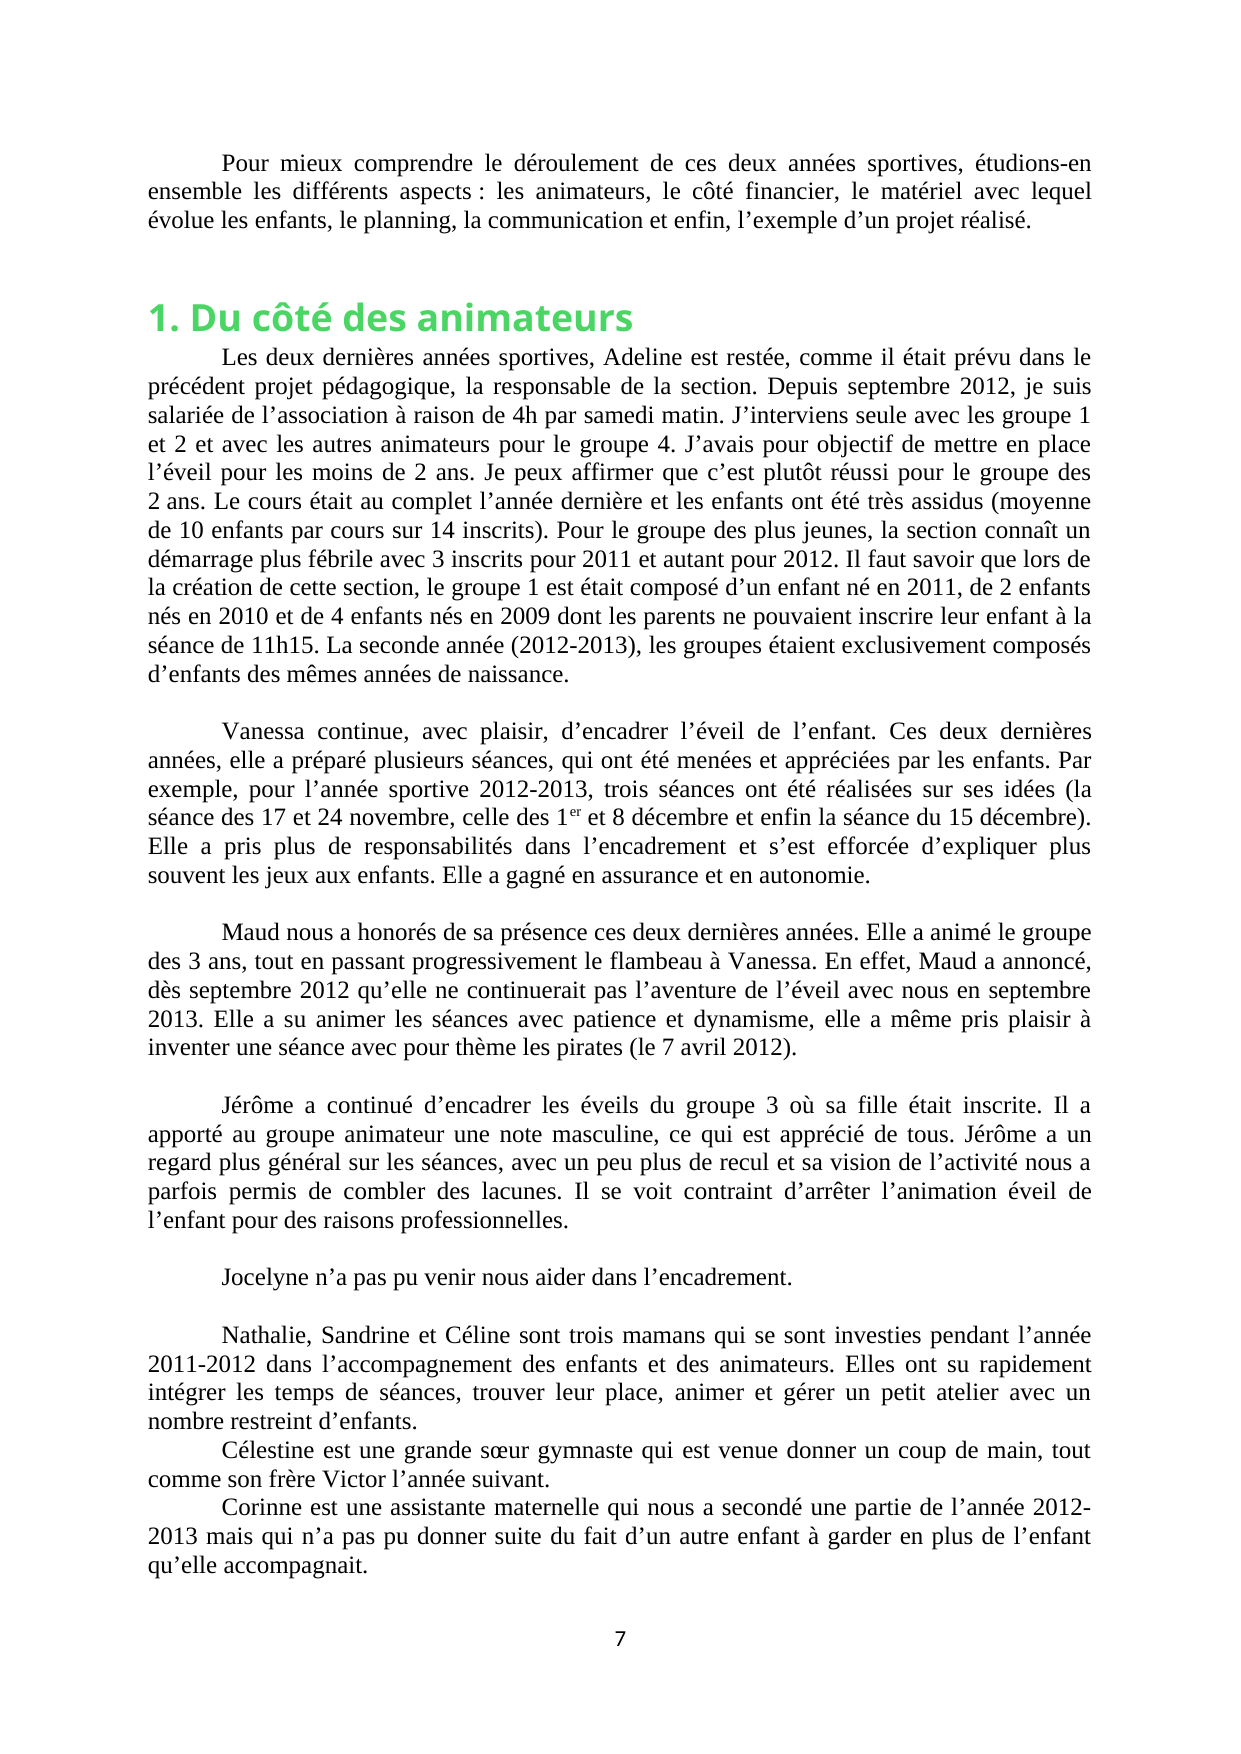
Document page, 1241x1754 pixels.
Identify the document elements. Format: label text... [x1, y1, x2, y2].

text Les deux dernières années sportives, Adeline est restée, comme il était prévu dans le précédent projet pédagogique, la responsable de la section. Depuis septembre 2012, je suis salariée de l’association à raison de 4h par samedi matin. J’interviens seule avec les groupe 1 et 2 et avec les autres animateurs pour le groupe 4. J’avais pour objectif de mettre en place l’éveil pour les moins de 2 ans. Je peux affirmer que c’est plutôt réussi pour le groupe des 2 ans. Le cours était au complet l’année dernière et les enfants ont été très assidus (moyenne de 10 enfants par cours sur 14 inscrits). Pour le groupe des plus jeunes, la section connaît un démarrage plus fébrile avec 3 inscrits pour 2011 et autant pour 2012. Il faut savoir que lors de la création de cette section, le groupe 1 est était composé d’un enfant né en 2011, de 2 enfants nés en 2010 et de 4 enfants nés en 2009 dont les parents ne pouvaient inscrire leur enfant à la séance de 11h15. La seconde année (2012-2013), les groupes étaient exclusivement composés d’enfants des mêmes années de naissance. [148, 342, 1093, 687]
text Corinne est une assistante maternelle qui nous a secondé une partie de l’année 2012-2013 mais qui n’a pas pu donner suite du fait d’un autre enfant à garder en plus de l’enfant qu’elle accompagnait. [148, 1492, 1093, 1579]
text Pour mieux comprendre le déroulement de ces deux années sportives, étudions-en ensemble les différents aspects : les animateurs, le côté financier, le matériel avec lequel évolue les enfants, le planning, la communication et enfin, l’exemple d’un projet réalisé. [148, 148, 1093, 234]
text Nathalie, Sandrine et Céline sont trois mamans qui se sont investies pendant l’année 2011-2012 dans l’accompagnement des enfants et des animateurs. Elles ont su rapidement intégrer les temps de séances, trouver leur place, animer et gérer un petit atelier avec un nombre restreint d’enfants. [148, 1320, 1093, 1435]
text Célestine est une grande sœur gymnaste qui est venue donner un coup de main, tout comme son frère Victor l’année suivant. [148, 1435, 1093, 1492]
text Vanessa continue, avec plaisir, d’encadrer l’éveil de l’enfant. Ces deux dernières années, elle a préparé plusieurs séances, qui ont été menées et appréciées par les enfants. Par exemple, pour l’année sportive 2012-2013, trois séances ont été réalisées sur ses idées (la séance des 17 et 24 novembre, celle des 1er et 8 décembre et enfin la séance du 15 décembre). Elle a pris plus de responsabilités dans l’encadrement et s’est efforcée d’expliquer plus souvent les jeux aux enfants. Elle a gagné en assurance et en autonomie. [148, 716, 1093, 889]
text Jocelyne n’a pas pu venir nous aider dans l’encadrement. [148, 1262, 1093, 1291]
text 1. Du côté des animateurs [148, 291, 1093, 342]
text Maud nous a honorés de sa présence ces deux dernières années. Elle a animé le groupe des 3 ans, tout en passant progressivement le flambeau à Vanessa. En effet, Maud a annoncé, dès septembre 2012 qu’elle ne continuerait pas l’aventure de l’éveil avec nous en septembre 2013. Elle a su animer les séances avec patience et dynamisme, elle a même pris plaisir à inventer une séance avec pour thème les pirates (le 7 avril 2012). [148, 917, 1093, 1061]
text Jérôme a continué d’encadrer les éveils du groupe 3 où sa fille était inscrite. Il a apporté au groupe animateur une note masculine, ce qui est apprécié de tous. Jérôme a un regard plus général sur les séances, avec un peu plus de recul et sa vision de l’activité nous a parfois permis de combler des lacunes. Il se voit contraint d’arrêter l’animation éveil de l’enfant pour des raisons professionnelles. [148, 1090, 1093, 1234]
